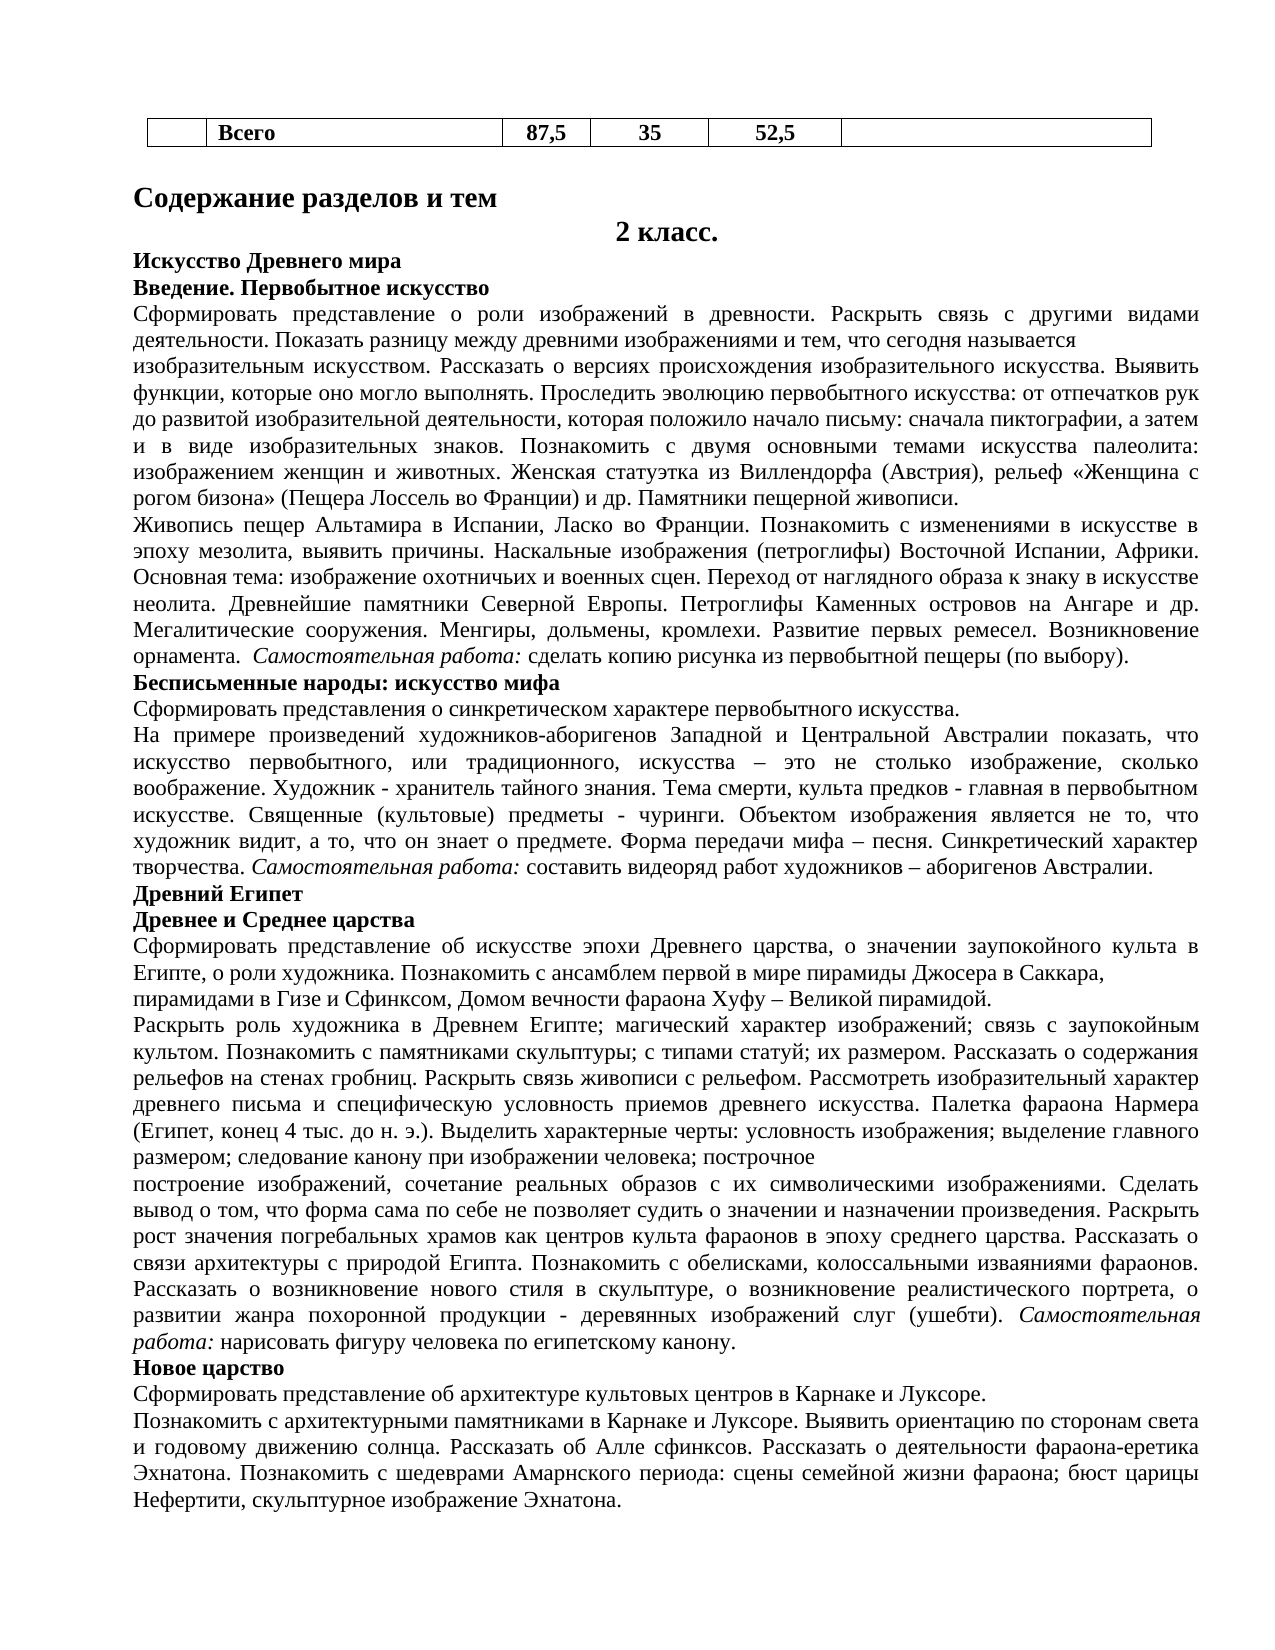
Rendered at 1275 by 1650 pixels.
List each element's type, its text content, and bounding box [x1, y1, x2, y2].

text Содержание разделов и тем [133, 180, 1201, 214]
text Сформировать представление об искусстве эпохи Древнего царства, о значении заупокойного культа в Египте, о роли художника. Познакомить с ансамблем первой в мире пирамиды Джосера в Саккара, [133, 932, 1201, 985]
table_cell 35 [591, 119, 708, 146]
text пирамидами в Гизе и Сфинксом, Домом вечности фараона Хуфу – Великой пирамидой. [133, 985, 1201, 1011]
text изобразительным искусством. Рассказать о версиях происхождения изобразительного искусства. Выявить функции, которые оно могло выполнять. Проследить эволюцию первобытного искусства: от отпечатков рук до развитой изобразительной деятельности, которая положило начало письму: сначала пиктографии, а затем и в виде изобразительных знаков. Познакомить с двумя основными темами искусства палеолита: изображением женщин и животных. Женская статуэтка из Виллендорфа (Австрия), рельеф «Женщина с рогом бизона» (Пещера Лоссель во Франции) и др. Памятники пещерной живописи. [133, 353, 1201, 511]
table_cell [842, 119, 1151, 146]
text Древнее и Среднее царства [133, 906, 1201, 932]
text Искусство Древнего мира [133, 247, 1201, 273]
text Познакомить с архитектурными памятниками в Карнаке и Луксоре. Выявить ориентацию по сторонам света и годовому движению солнца. Рассказать об Алле сфинксов. Рассказать о деятельности фараона-еретика Эхнатона. Познакомить с шедеврами Амарнского периода: сцены семейной жизни фараона; бюст царицы Нефертити, скульптурное изображение Эхнатона. [133, 1407, 1201, 1512]
text 2 класс. [133, 214, 1201, 247]
text Введение. Первобытное искусство [133, 273, 1201, 300]
text Раскрыть роль художника в Древнем Египте; магический характер изображений; связь с заупокойным культом. Познакомить с памятниками скульптуры; с типами статуй; их размером. Рассказать о содержания рельефов на стенах гробниц. Раскрыть связь живописи с рельефом. Рассмотреть изобразительный характер древнего письма и специфическую условность приемов древнего искусства. Палетка фараона Нармера (Египет, конец 4 тыс. до н. э.). Выделить характерные черты: условность изображения; выделение главного размером; следование канону при изображении человека; построчное [133, 1011, 1201, 1169]
text построение изображений, сочетание реальных образов с их символическими изображениями. Сделать вывод о том, что форма сама по себе не позволяет судить о значении и назначении произведения. Раскрыть рост значения погребальных храмов как центров культа фараонов в эпоху среднего царства. Рассказать о связи архитектуры с природой Египта. Познакомить с обелисками, колоссальными изваяниями фараонов. Рассказать о возникновение нового стиля в скульптуре, о возникновение реалистического портрета, о развитии жанра похоронной продукции - деревянных изображений слуг (ушебти). Самостоятельная работа: нарисовать фигуру человека по египетскому канону. [133, 1169, 1201, 1354]
text Сформировать представление о роли изображений в древности. Раскрыть связь с другими видами деятельности. Показать разницу между древними изображениями и тем, что сегодня называется [133, 300, 1201, 353]
text На примере произведений художников-аборигенов Западной и Центральной Австралии показать, что искусство первобытного, или традиционного, искусства – это не столько изображение, сколько воображение. Художник - хранитель тайного знания. Тема смерти, культа предков - главная в первобытном искусстве. Священные (культовые) предметы - чуринги. Объектом изображения является не то, что художник видит, а то, что он знает о предмете. Форма передачи мифа – песня. Синкретический характер творчества. Самостоятельная работа: составить видеоряд работ художников – аборигенов Австралии. [133, 722, 1201, 880]
text Древний Египет [133, 880, 1201, 906]
table_cell [148, 119, 206, 146]
text Бесписьменные народы: искусство мифа [133, 669, 1201, 695]
text Новое царство [133, 1354, 1201, 1380]
text Живопись пещер Альтамира в Испании, Ласко во Франции. Познакомить с изменениями в искусстве в эпоху мезолита, выявить причины. Наскальные изображения (петроглифы) Восточной Испании, Африки. Основная тема: изображение охотничьих и военных сцен. Переход от наглядного образа к знаку в искусстве неолита. Древнейшие памятники Северной Европы. Петроглифы Каменных островов на Ангаре и др. Мегалитические сооружения. Менгиры, дольмены, кромлехи. Развитие первых ремесел. Возникновение орнамента. Самостоятельная работа: сделать копию рисунка из первобытной пещеры (по выбору). [133, 511, 1201, 669]
text Сформировать представления о синкретическом характере первобытного искусства. [133, 695, 1201, 722]
table_cell 87,5 [503, 119, 590, 146]
table_cell 52,5 [709, 119, 841, 146]
text Сформировать представление об архитектуре культовых центров в Карнаке и Луксоре. [133, 1380, 1201, 1407]
table_cell Всего [207, 119, 502, 146]
